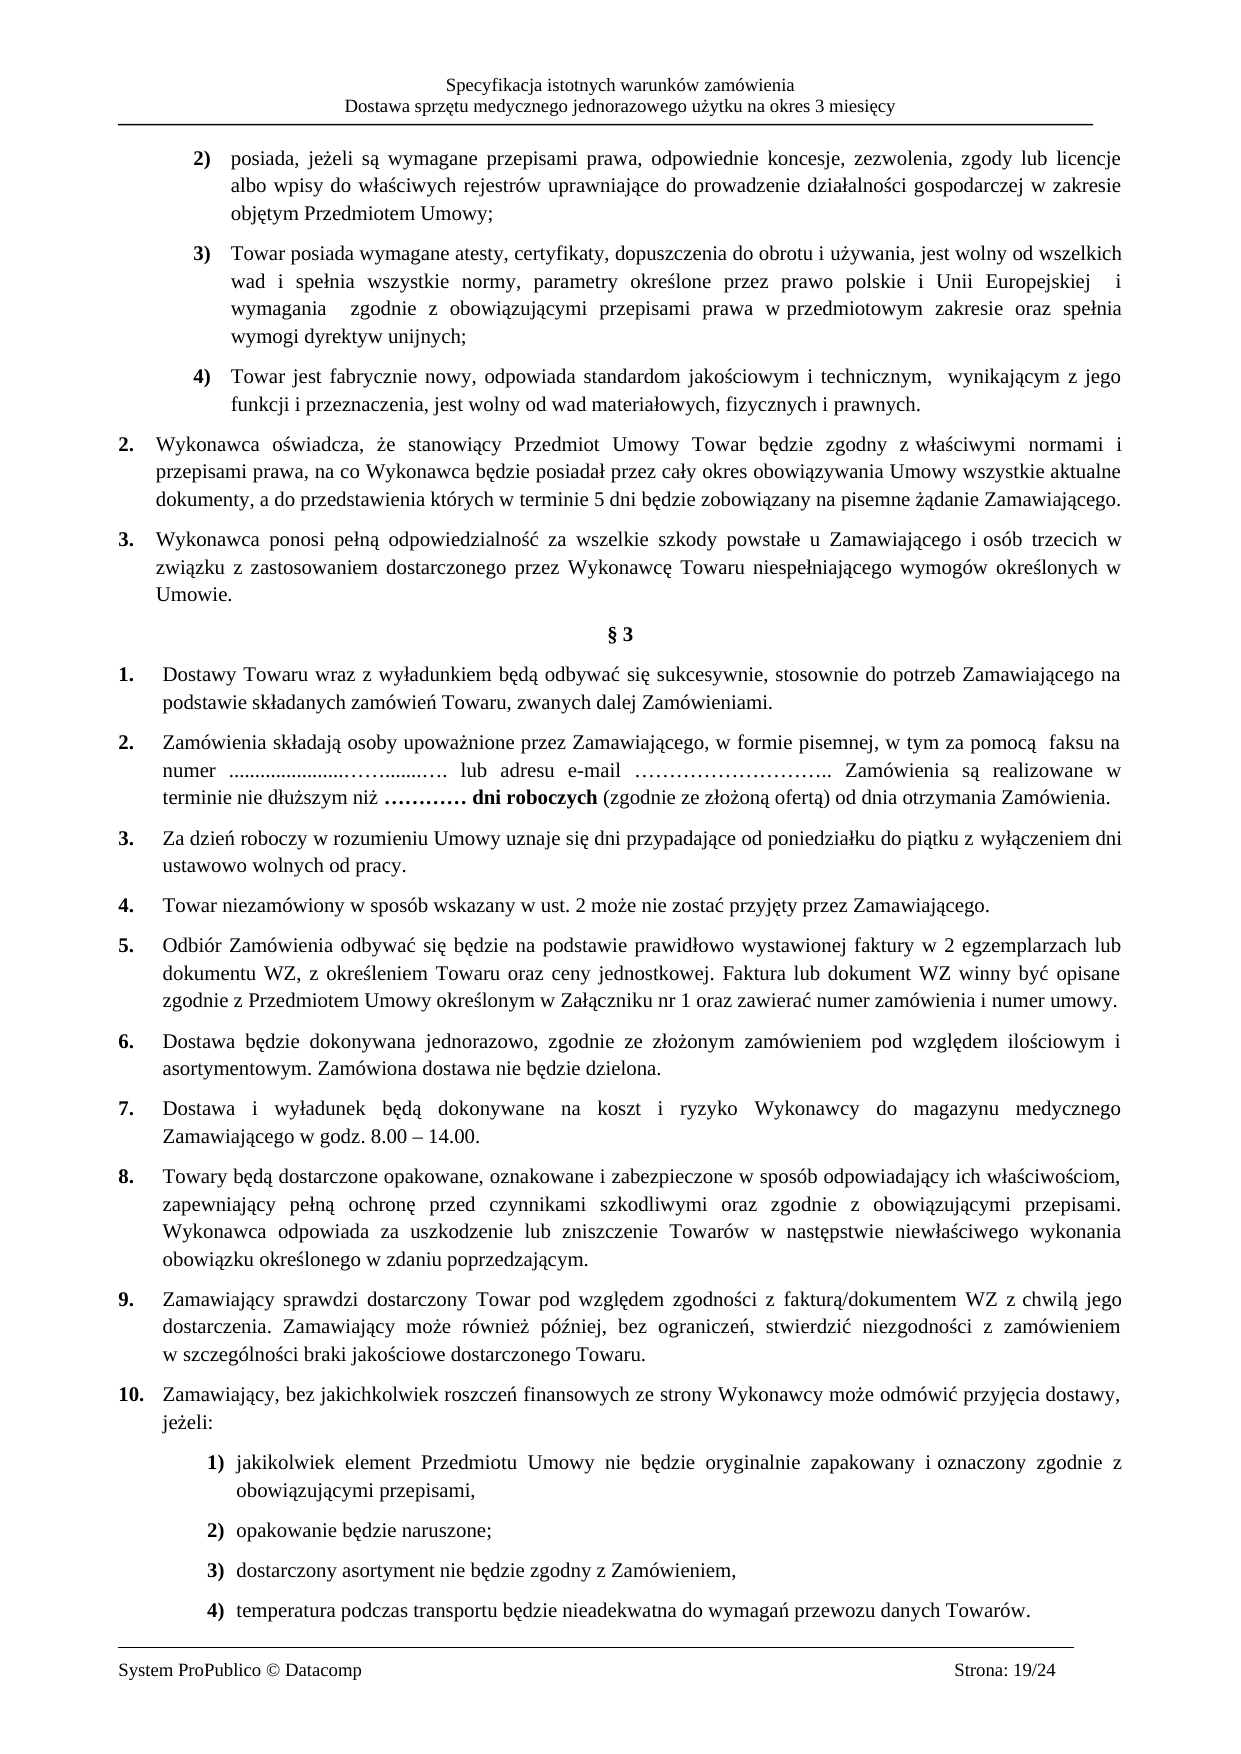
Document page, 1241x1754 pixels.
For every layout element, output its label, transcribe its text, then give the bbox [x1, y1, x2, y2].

list Towar posiada wymagane atesty, certyfikaty, dopuszczenia do obrotu i używania, jest wolny od wszelkich wad i spełnia wszystkie normy, parametry określone przez prawo polskie i Unii Europejskiej i wymagania zgodnie z obowiązującymi przepisami prawa w przedmiotowym zakresie oraz spełnia wymogi dyrektyw unijnych; [193, 241, 1122, 348]
list jakikolwiek element Przedmiotu Umowy nie będzie oryginalnie zapakowany i oznaczony zgodnie z obowiązującymi przepisami, [207, 1450, 1122, 1502]
list Towar niezamówiony w sposób wskazany w ust. 2 może nie zostać przyjęty przez Zamawiającego. [118, 893, 1122, 917]
list Towary będą dostarczone opakowane, oznakowane i zabezpieczone w sposób odpowiadający ich właściwościom, zapewniający pełną ochronę przed czynnikami szkodliwymi oraz zgodnie z obowiązującymi przepisami. Wykonawca odpowiada za uszkodzenie lub zniszczenie Towarów w następstwie niewłaściwego wykonania obowiązku określonego w zdaniu poprzedzającym. [118, 1164, 1122, 1271]
list Wykonawca ponosi pełną odpowiedzialność za wszelkie szkody powstałe u Zamawiającego i osób trzecich w związku z zastosowaniem dostarczonego przez Wykonawcę Towaru niespełniającego wymogów określonych w Umowie. [118, 527, 1122, 606]
text § 3 [118, 622, 1122, 646]
list opakowanie będzie naruszone; [207, 1518, 1122, 1542]
list Zamawiający sprawdzi dostarczony Towar pod względem zgodności z fakturą/dokumentem WZ z chwilą jego dostarczenia. Zamawiający może również później, bez ograniczeń, stwierdzić niezgodności z zamówieniem w szczególności braki jakościowe dostarczonego Towaru. [118, 1287, 1122, 1366]
list Zamawiający, bez jakichkolwiek roszczeń finansowych ze strony Wykonawcy może odmówić przyjęcia dostawy, jeżeli: [118, 1382, 1122, 1434]
list Dostawy Towaru wraz z wyładunkiem będą odbywać się sukcesywnie, stosownie do potrzeb Zamawiającego na podstawie składanych zamówień Towaru, zwanych dalej Zamówieniami. [118, 662, 1122, 714]
list Towar jest fabrycznie nowy, odpowiada standardom jakościowym i technicznym, wynikającym z jego funkcji i przeznaczenia, jest wolny od wad materiałowych, fizycznych i prawnych. [193, 364, 1122, 416]
list Dostawa i wyładunek będą dokonywane na koszt i ryzyko Wykonawcy do magazynu medycznego Zamawiającego w godz. 8.00 – 14.00. [118, 1096, 1122, 1148]
list Odbiór Zamówienia odbywać się będzie na podstawie prawidłowo wystawionej faktury w 2 egzemplarzach lub dokumentu WZ, z określeniem Towaru oraz ceny jednostkowej. Faktura lub dokument WZ winny być opisane zgodnie z Przedmiotem Umowy określonym w Załączniku nr 1 oraz zawierać numer zamówienia i numer umowy. [118, 933, 1122, 1012]
list dostarczony asortyment nie będzie zgodny z Zamówieniem, [207, 1558, 1122, 1582]
list posiada, jeżeli są wymagane przepisami prawa, odpowiednie koncesje, zezwolenia, zgody lub licencje albo wpisy do właściwych rejestrów uprawniające do prowadzenie działalności gospodarczej w zakresie objętym Przedmiotem Umowy; [193, 146, 1122, 225]
list temperatura podczas transportu będzie nieadekwatna do wymagań przewozu danych Towarów. [207, 1598, 1122, 1622]
list Zamówienia składają osoby upoważnione przez Zamawiającego, w formie pisemnej, w tym za pomocą faksu na numer ......................…….......…. lub adresu e-mail ……………………….. Zamówienia są realizowane w terminie nie dłuższym niż ………… dni roboczych (zgodnie ze złożoną ofertą) od dnia otrzymania Zamówienia. [118, 730, 1122, 809]
list Za dzień roboczy w rozumieniu Umowy uznaje się dni przypadające od poniedziałku do piątku z wyłączeniem dni ustawowo wolnych od pracy. [118, 825, 1122, 877]
list Wykonawca oświadcza, że stanowiący Przedmiot Umowy Towar będzie zgodny z właściwymi normami i przepisami prawa, na co Wykonawca będzie posiadał przez cały okres obowiązywania Umowy wszystkie aktualne dokumenty, a do przedstawienia których w terminie 5 dni będzie zobowiązany na pisemne żądanie Zamawiającego. [118, 432, 1122, 511]
list Dostawa będzie dokonywana jednorazowo, zgodnie ze złożonym zamówieniem pod względem ilościowym i asortymentowym. Zamówiona dostawa nie będzie dzielona. [118, 1028, 1122, 1080]
